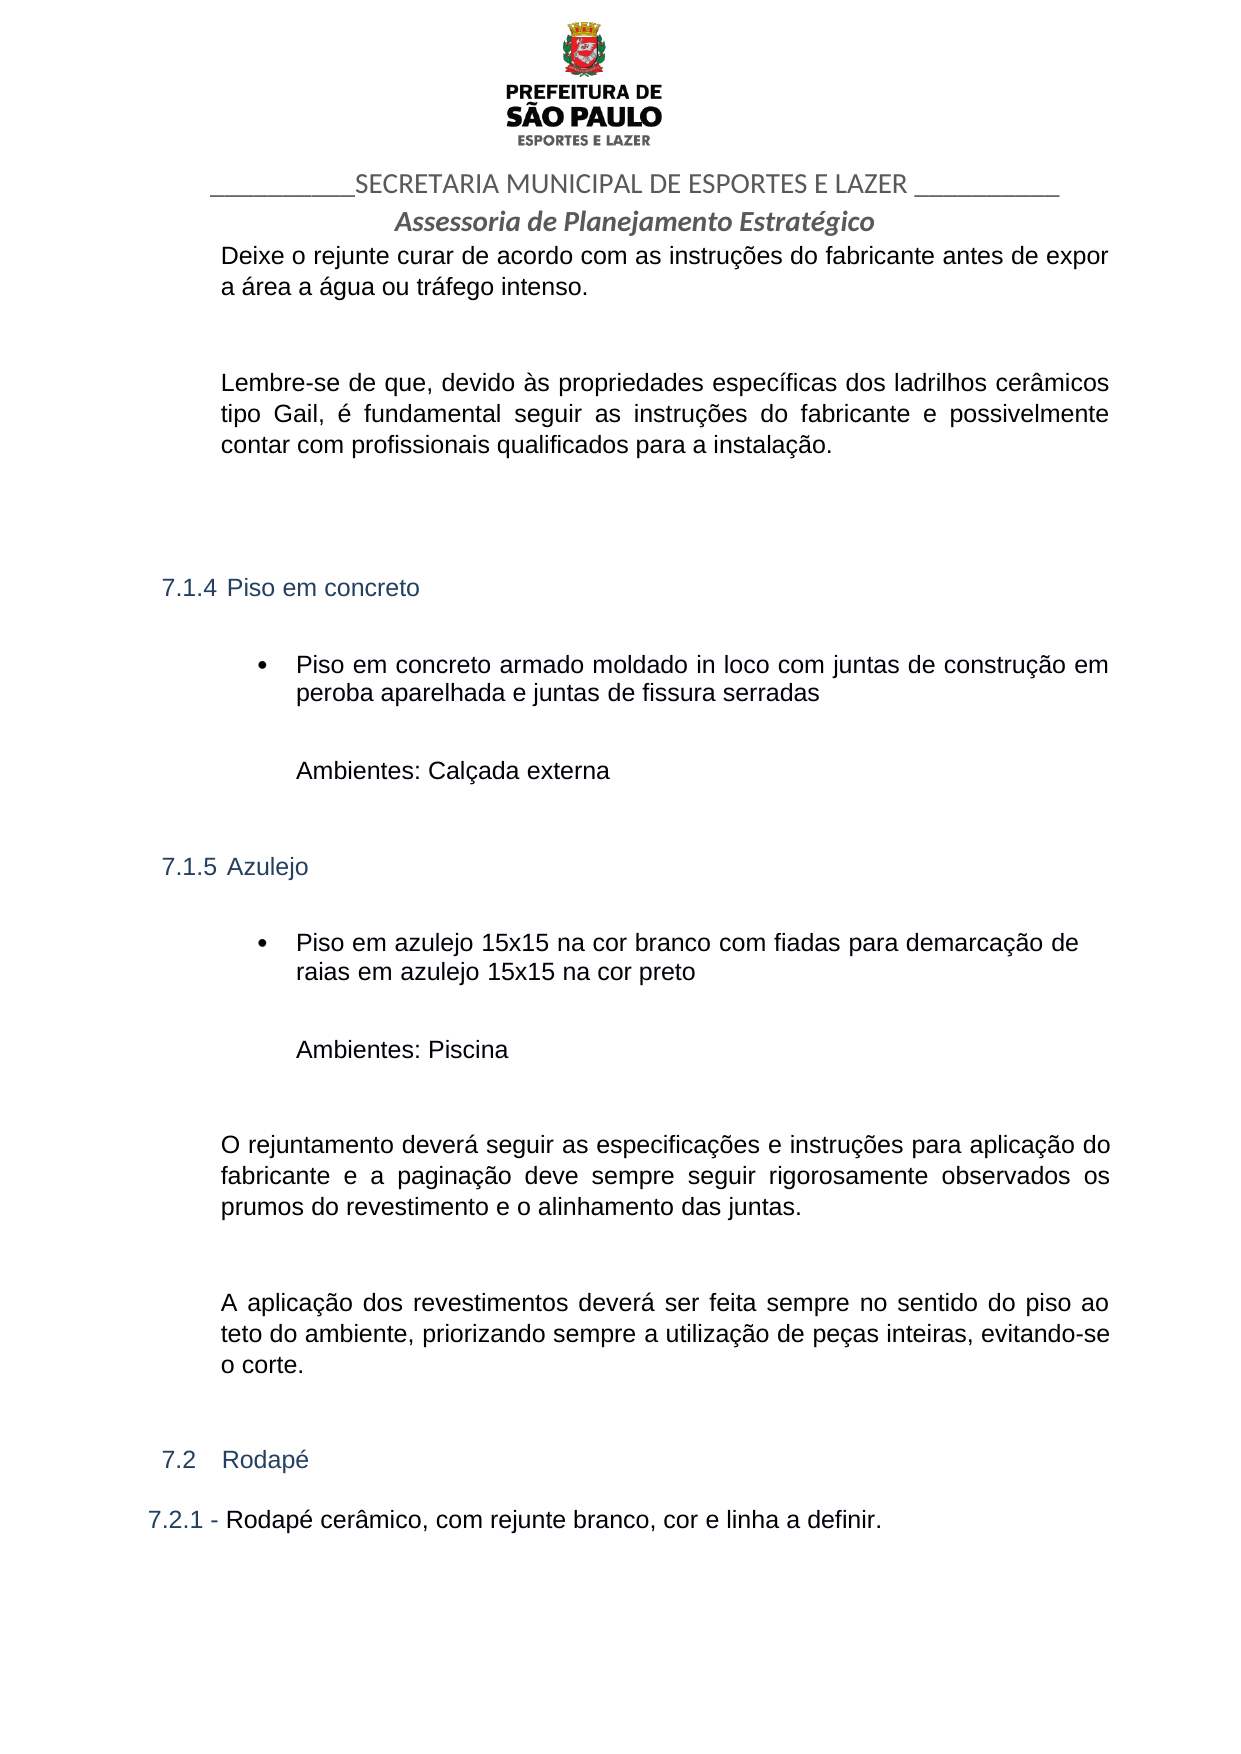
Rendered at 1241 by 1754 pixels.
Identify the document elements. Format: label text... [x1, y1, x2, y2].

list Piso em concreto armado moldado in loco com juntas de construção em peroba aparelhada e juntas de fissura serradas [258, 650, 1111, 707]
subtitle 7.2.1 - Rodapé cerâmico, com rejunte branco, cor e linha a definir. [148, 1505, 1122, 1534]
picture [471, 0, 697, 168]
text Lembre-se de que, devido às propriedades específicas dos ladrilhos cerâmicos tipo Gail, é fundamental seguir as instruções do fabricante e possivelmente contar com profissionais qualificados para a instalação. [221, 368, 1111, 458]
subtitle Azulejo [161, 851, 1122, 880]
text Ambientes: Calçada externa [296, 756, 1122, 785]
text Ambientes: Piscina [296, 1034, 1122, 1063]
list Piso em azulejo 15x15 na cor branco com fiadas para demarcação de raias em azulejo 15x15 na cor preto [258, 928, 1110, 986]
text A aplicação dos revestimentos deverá ser feita sempre no sentido do piso ao teto do ambiente, priorizando sempre a utilização de peças inteiras, evitando-se o corte. [221, 1287, 1111, 1378]
subtitle Rodapé [161, 1445, 1122, 1474]
subtitle Piso em concreto [161, 573, 1122, 602]
text O rejuntamento deverá seguir as especificações e instruções para aplicação do fabricante e a paginação deve sempre seguir rigorosamente observados os prumos do revestimento e o alinhamento das juntas. [221, 1130, 1111, 1221]
text Deixe o rejunte curar de acordo com as instruções do fabricante antes de expor a área a água ou tráfego intenso. [221, 241, 1111, 301]
